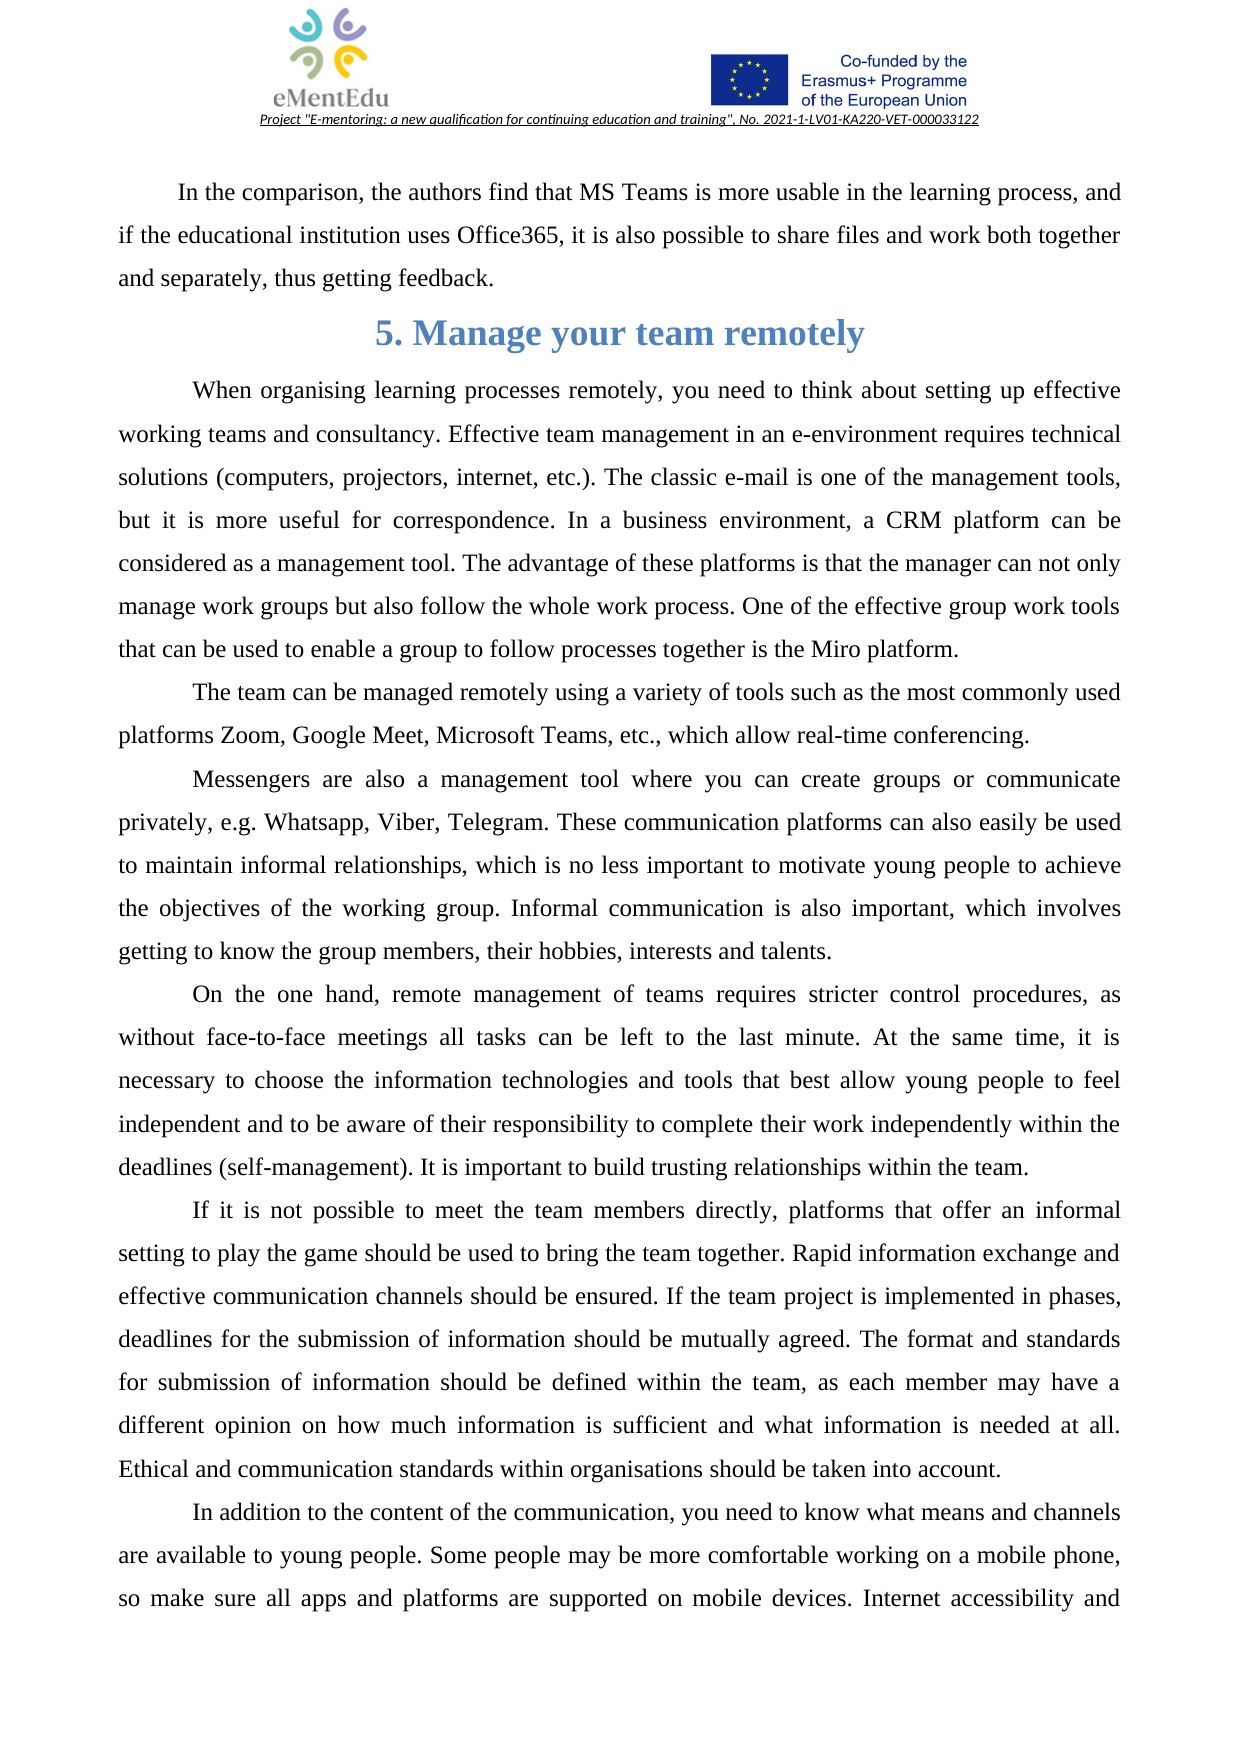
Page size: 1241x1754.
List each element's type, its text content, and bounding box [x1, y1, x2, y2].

picture [710, 53, 967, 110]
text When organising learning processes remotely, you need to think about setting up effective working teams and consultancy. Effective team management in an e-environment requires technical solutions (computers, projectors, internet, etc.). The classic e-mail is one of the management tools, but it is more useful for correspondence. In a business environment, a CRM platform can be considered as a management tool. The advantage of these platforms is that the manager can not only manage work groups but also follow the whole work process. One of the effective group work tools that can be used to enable a group to follow processes together is the Miro platform. [118, 376, 1122, 663]
text Messengers are also a management tool where you can create groups or communicate privately, e.g. Whatsapp, Viber, Telegram. These communication platforms can also easily be used to maintain informal relationships, which is no less important to motivate young people to achieve the objectives of the working group. Informal communication is also important, which involves getting to know the group members, their hobbies, interests and talents. [118, 764, 1122, 965]
list Manage your team remotely [118, 311, 1122, 354]
text On the one hand, remote management of teams requires stricter control procedures, as without face-to-face meetings all tasks can be left to the last minute. At the same time, it is necessary to choose the information technologies and tools that best allow young people to feel independent and to be aware of their responsibility to complete their work independently within the deadlines (self-management). It is important to build trusting relationships within the team. [118, 979, 1122, 1181]
text In the comparison, the authors find that MS Teams is more usable in the learning process, and if the educational institution uses Office365, it is also possible to share files and work both together and separately, thus getting feedback. [118, 177, 1122, 292]
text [118, 1497, 1122, 1612]
text The team can be managed remotely using a variety of tools such as the most commonly used platforms Zoom, Google Meet, Microsoft Teams, etc., which allow real-time conferencing. [118, 677, 1122, 749]
picture [273, 6, 390, 110]
text If it is not possible to meet the team members directly, platforms that offer an informal setting to play the game should be used to bring the team together. Rapid information exchange and effective communication channels should be ensured. If the team project is implemented in phases, deadlines for the submission of information should be mutually agreed. The format and standards for submission of information should be defined within the team, as each member may have a different opinion on how much information is sufficient and what information is needed at all. Ethical and communication standards within organisations should be taken into account. [118, 1195, 1122, 1482]
